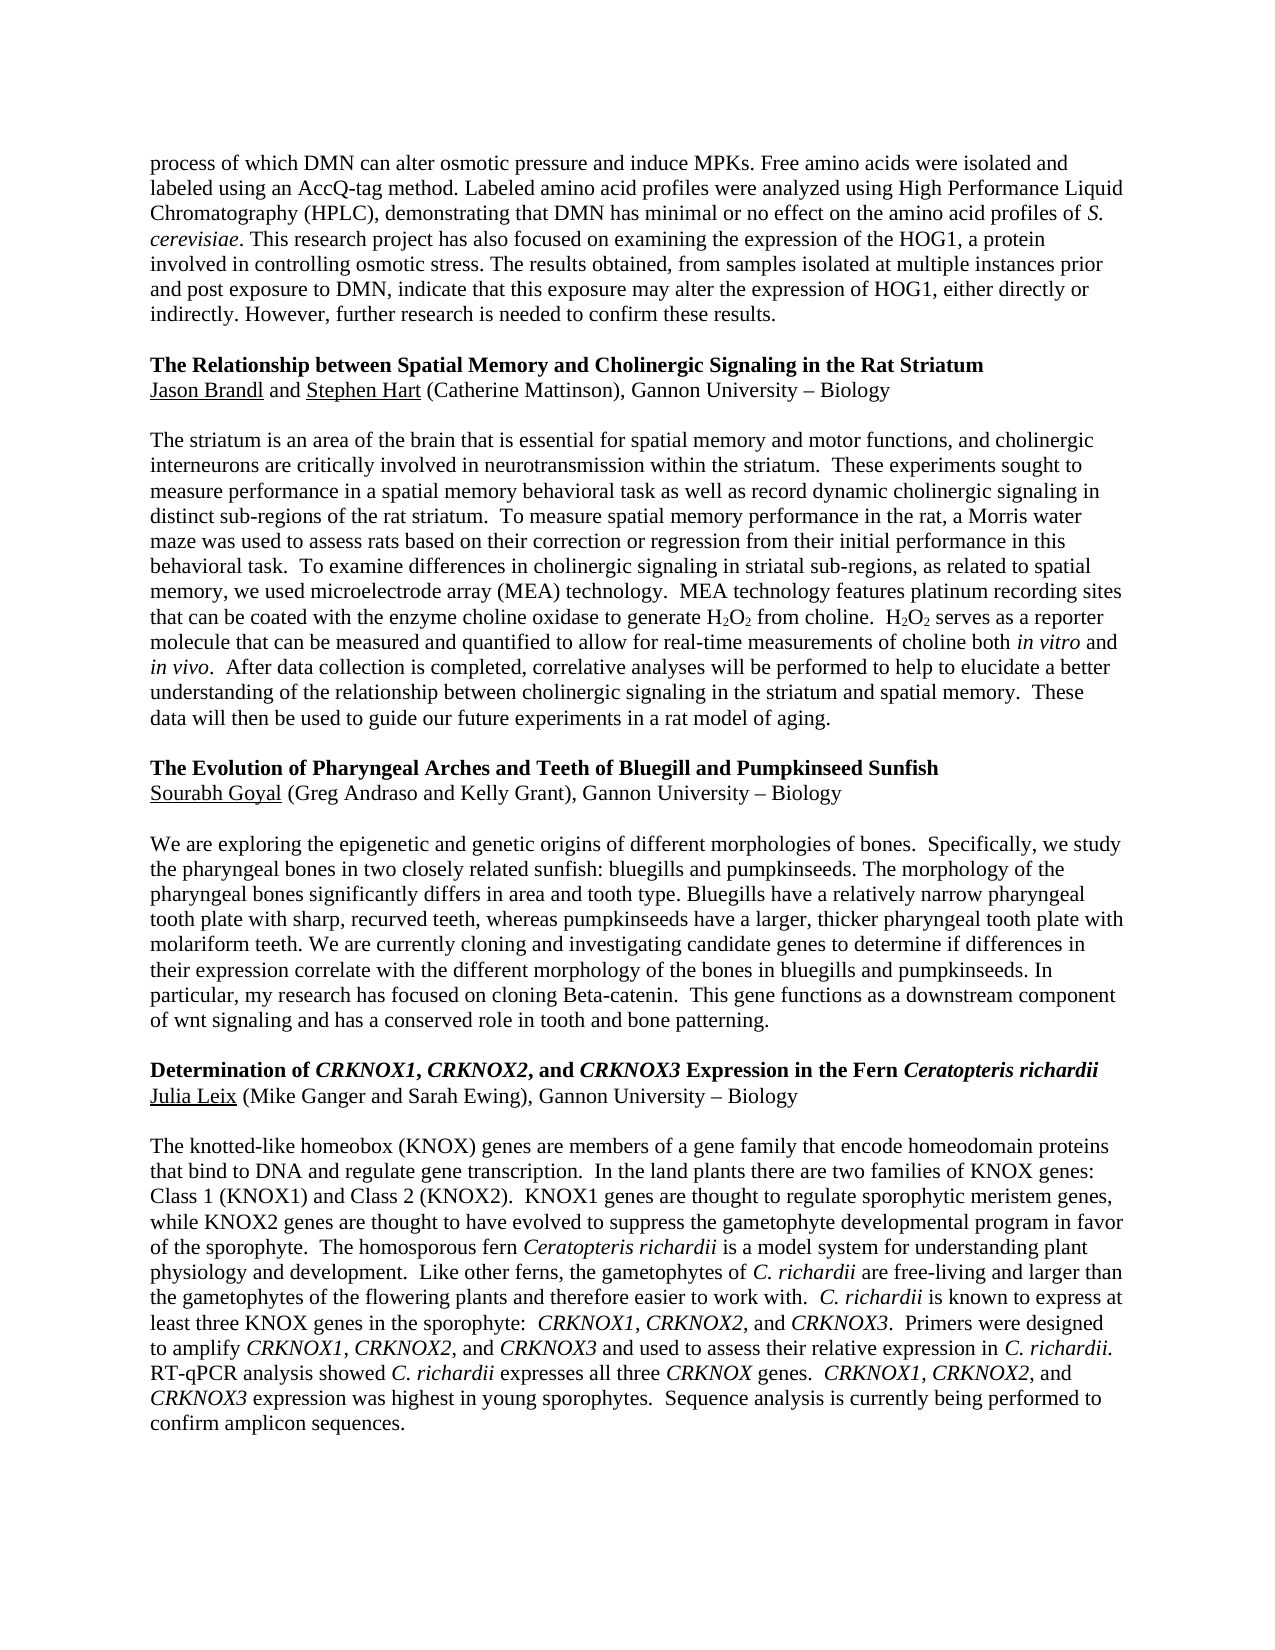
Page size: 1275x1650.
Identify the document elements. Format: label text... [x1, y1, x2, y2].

text The Relationship between Spatial Memory and Cholinergic Signaling in the Rat Striatum [150, 352, 1125, 377]
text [150, 150, 1125, 326]
text Sourabh Goyal (Greg Andraso and Kelly Grant), Gannon University – Biology [150, 780, 1125, 805]
text The knotted-like homeobox (KNOX) genes are members of a gene family that encode homeodomain proteins that bind to DNA and regulate gene transcription. In the land plants there are two families of KNOX genes: Class 1 (KNOX1) and Class 2 (KNOX2). KNOX1 genes are thought to regulate sporophytic meristem genes, while KNOX2 genes are thought to have evolved to suppress the gametophyte developmental program in favor of the sporophyte. The homosporous fern Ceratopteris richardii is a model system for understanding plant physiology and development. Like other ferns, the gametophytes of C. richardii are free-living and larger than the gametophytes of the flowering plants and therefore easier to work with. C. richardii is known to express at least three KNOX genes in the sporophyte: CRKNOX1, CRKNOX2, and CRKNOX3. Primers were designed to amplify CRKNOX1, CRKNOX2, and CRKNOX3 and used to assess their relative expression in C. richardii. RT-qPCR analysis showed C. richardii expresses all three CRKNOX genes. CRKNOX1, CRKNOX2, and CRKNOX3 expression was highest in young sporophytes. Sequence analysis is currently being performed to confirm amplicon sequences. [150, 1133, 1125, 1436]
text The Evolution of Pharyngeal Arches and Teeth of Bluegill and Pumpkinseed Sunfish [150, 755, 1125, 780]
text The striatum is an area of the brain that is essential for spatial memory and motor functions, and cholinergic interneurons are critically involved in neurotransmission within the striatum. These experiments sought to measure performance in a spatial memory behavioral task as well as record dynamic cholinergic signaling in distinct sub-regions of the rat striatum. To measure spatial memory performance in the rat, a Morris water maze was used to assess rats based on their correction or regression from their initial performance in this behavioral task. To examine differences in cholinergic signaling in striatal sub-regions, as related to spatial memory, we used microelectrode array (MEA) technology. MEA technology features platinum recording sites that can be coated with the enzyme choline oxidase to generate H2O2 from choline. H2O2 serves as a reporter molecule that can be measured and quantified to allow for real-time measurements of choline both in vitro and in vivo. After data collection is completed, correlative analyses will be performed to help to elucidate a better understanding of the relationship between cholinergic signaling in the striatum and spatial memory. These data will then be used to guide our future experiments in a rat model of aging. [150, 427, 1125, 730]
text Determination of CRKNOX1, CRKNOX2, and CRKNOX3 Expression in the Fern Ceratopteris richardii [150, 1057, 1125, 1083]
text Jason Brandl and Stephen Hart (Catherine Mattinson), Gannon University – Biology [150, 377, 1125, 402]
text We are exploring the epigenetic and genetic origins of different morphologies of bones. Specifically, we study the pharyngeal bones in two closely related sunfish: bluegills and pumpkinseeds. The morphology of the pharyngeal bones significantly differs in area and tooth type. Bluegills have a relatively narrow pharyngeal tooth plate with sharp, recurved teeth, whereas pumpkinseeds have a larger, thicker pharyngeal tooth plate with molariform teeth. We are currently cloning and investigating candidate genes to determine if differences in their expression correlate with the different morphology of the bones in bluegills and pumpkinseeds. In particular, my research has focused on cloning Beta-catenin. This gene functions as a downstream component of wnt signaling and has a conserved role in tooth and bone patterning. [150, 831, 1125, 1032]
text Julia Leix (Mike Ganger and Sarah Ewing), Gannon University – Biology [150, 1083, 1125, 1108]
